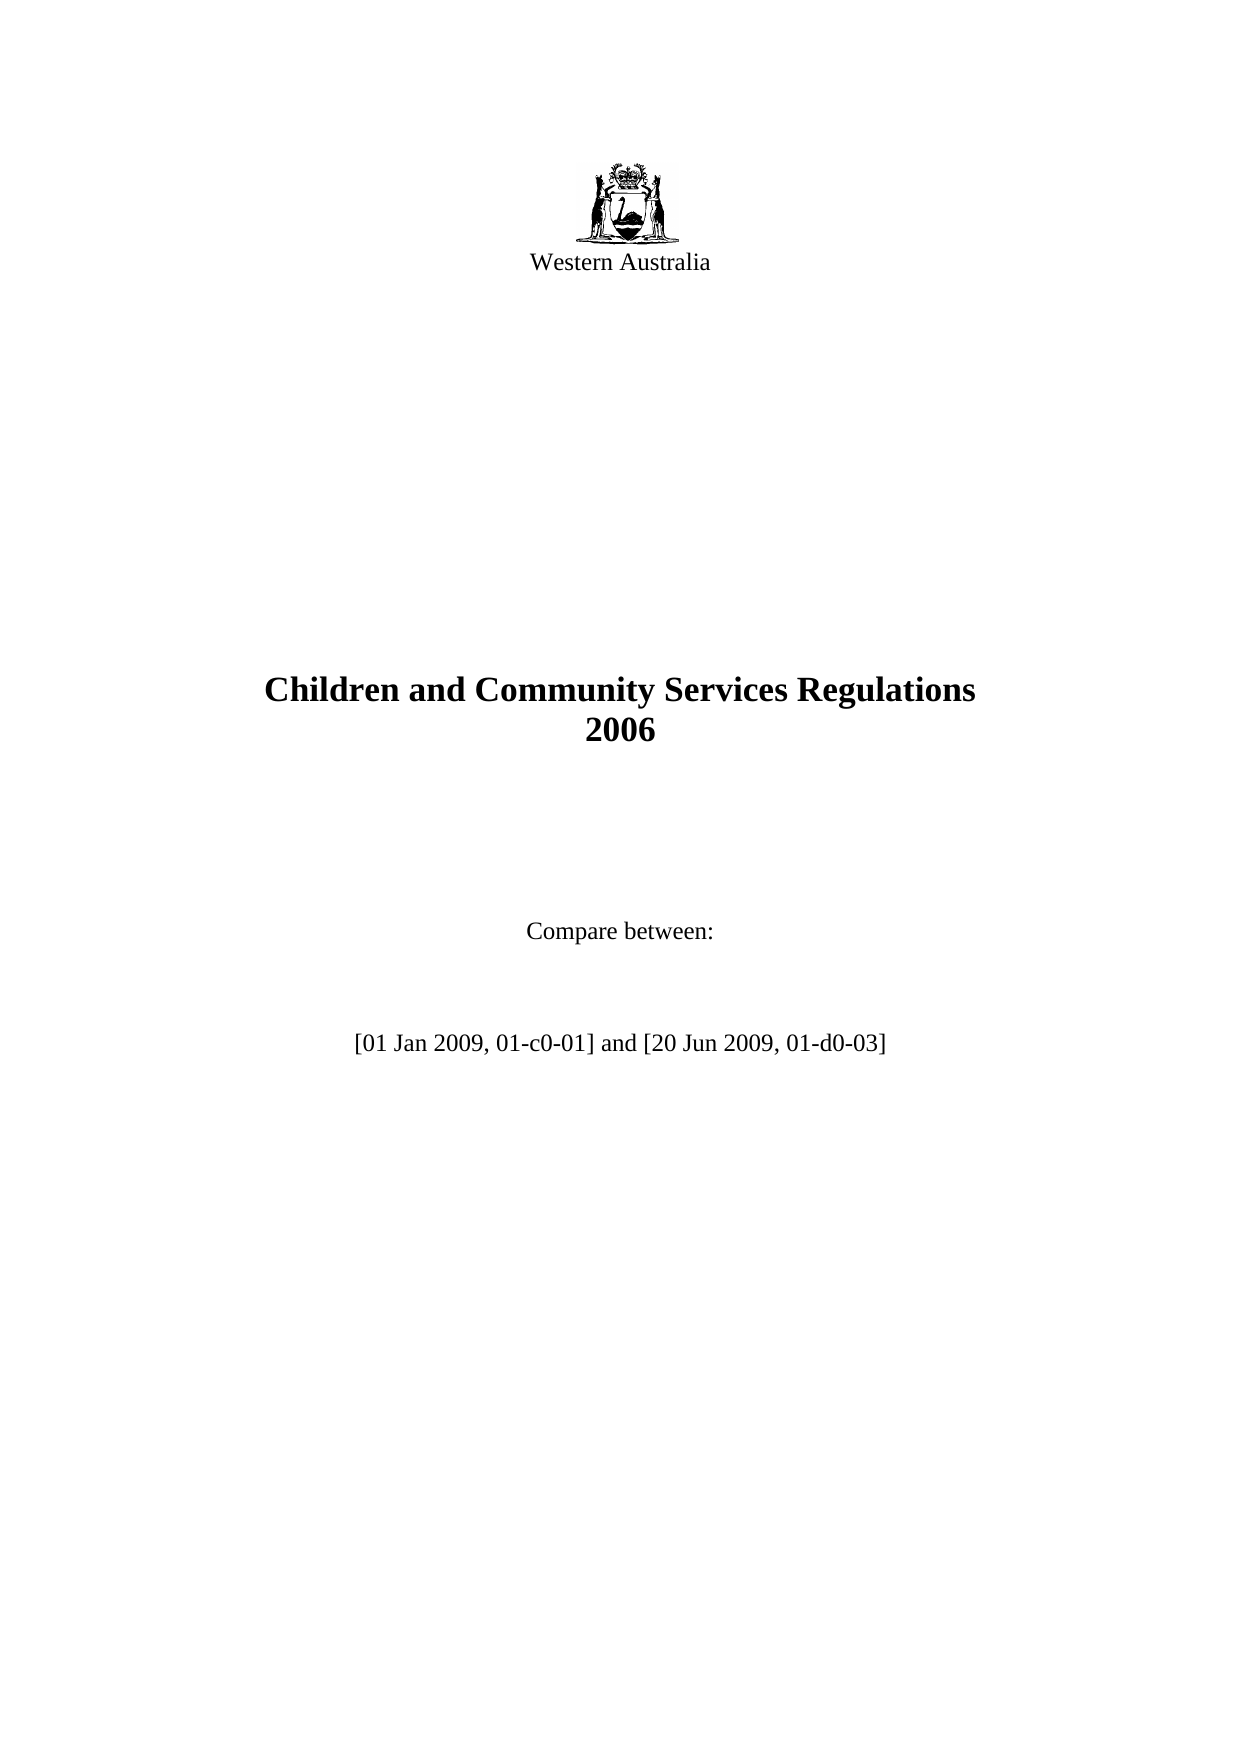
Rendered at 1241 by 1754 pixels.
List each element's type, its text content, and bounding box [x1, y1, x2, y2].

text Western Australia [251, 247, 990, 276]
picture [575, 162, 679, 246]
text Children and Community Services Regulations 2006 [251, 668, 990, 749]
text [01 Jan 2009, 01-c0-01] and [20 Jun 2009, 01-d0-03] [251, 1028, 990, 1057]
text Compare between: [251, 916, 990, 945]
